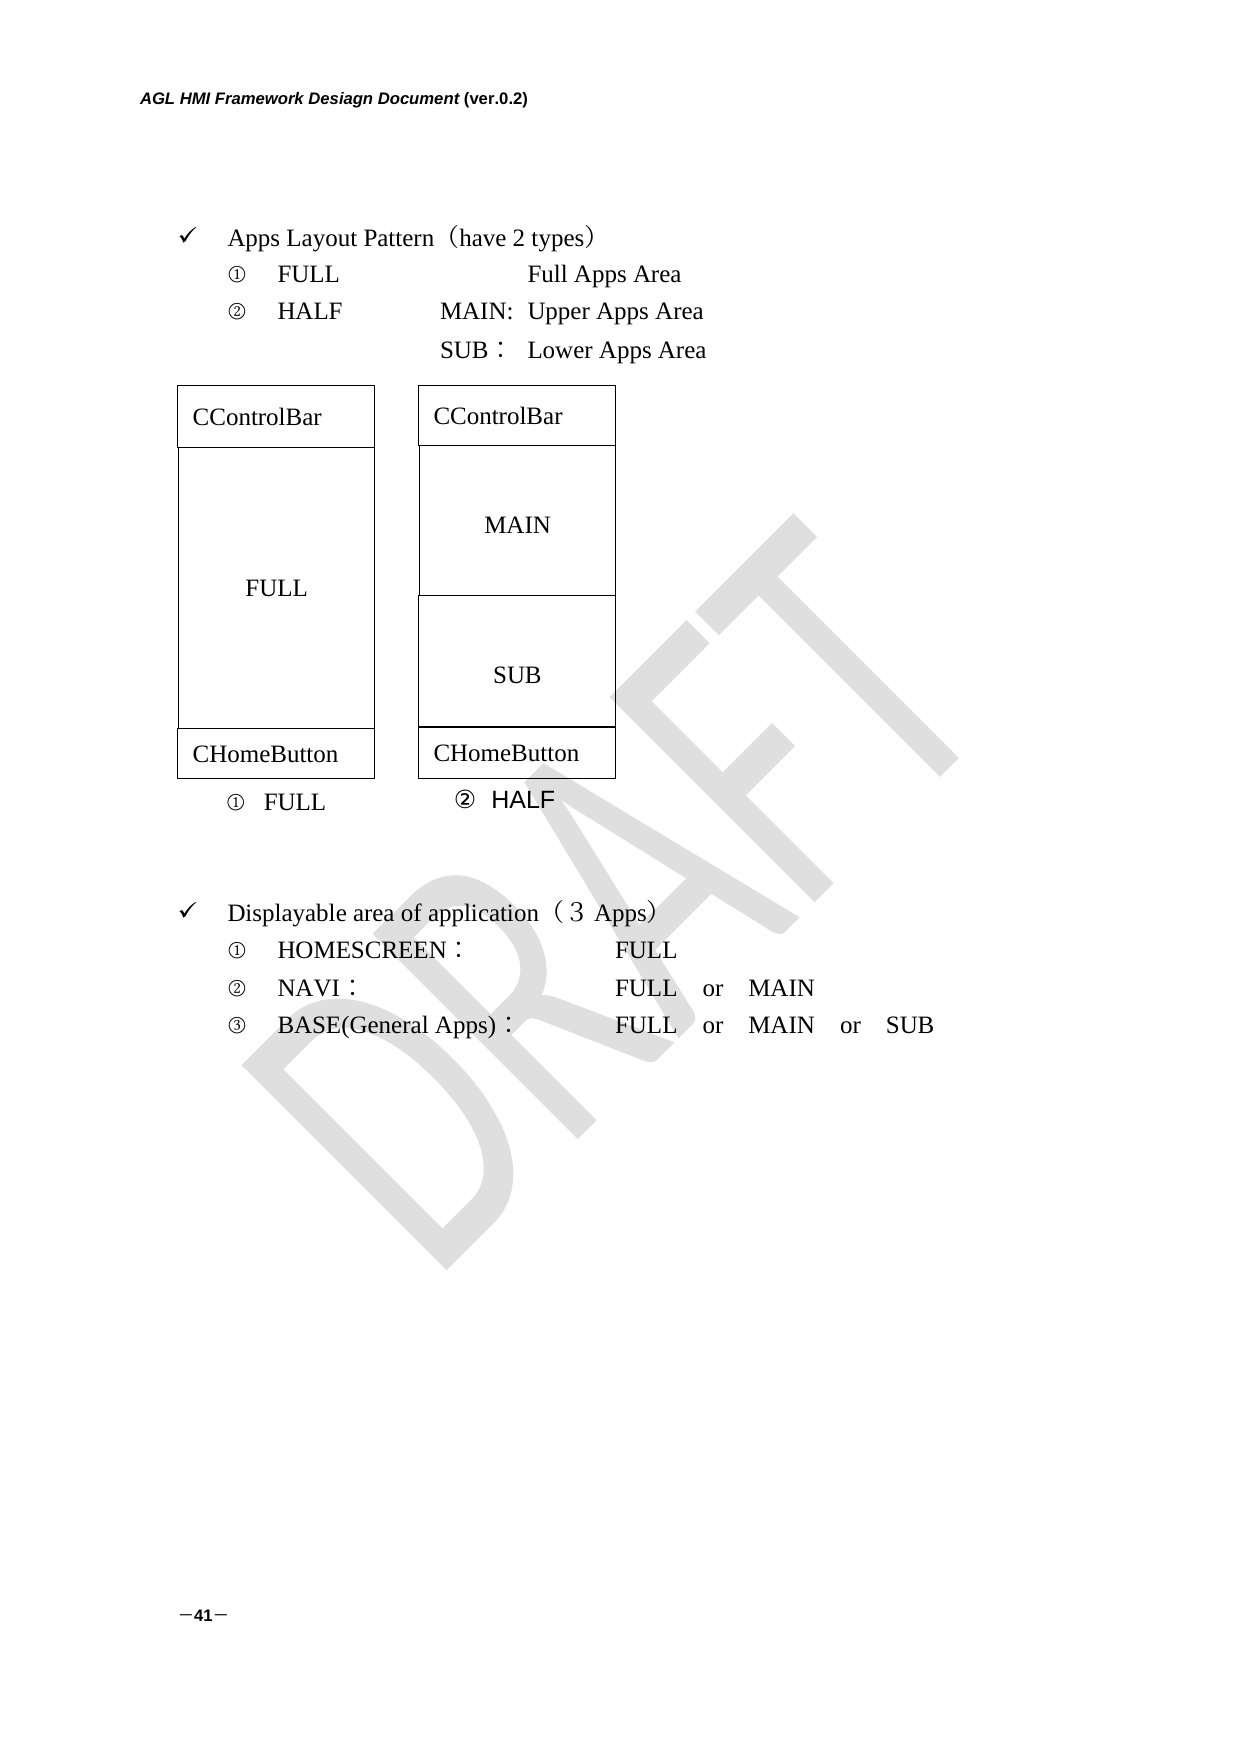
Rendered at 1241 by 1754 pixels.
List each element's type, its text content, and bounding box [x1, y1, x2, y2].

list Apps Layout Pattern（have 2 types） [177, 217, 1063, 254]
list FULL Full Apps Area [227, 254, 1063, 292]
list NAVI： FULL or MAIN [227, 967, 1063, 1004]
list HOMESCREEN： FULL [227, 929, 1063, 967]
list BASE(General Apps)： FULL or MAIN or SUB [227, 1004, 1063, 1042]
text SUB： Lower Apps Area [352, 329, 1063, 367]
list Displayable area of application（３Apps） [177, 892, 1063, 929]
list HALF MAIN: Upper Apps Area [227, 292, 1063, 329]
